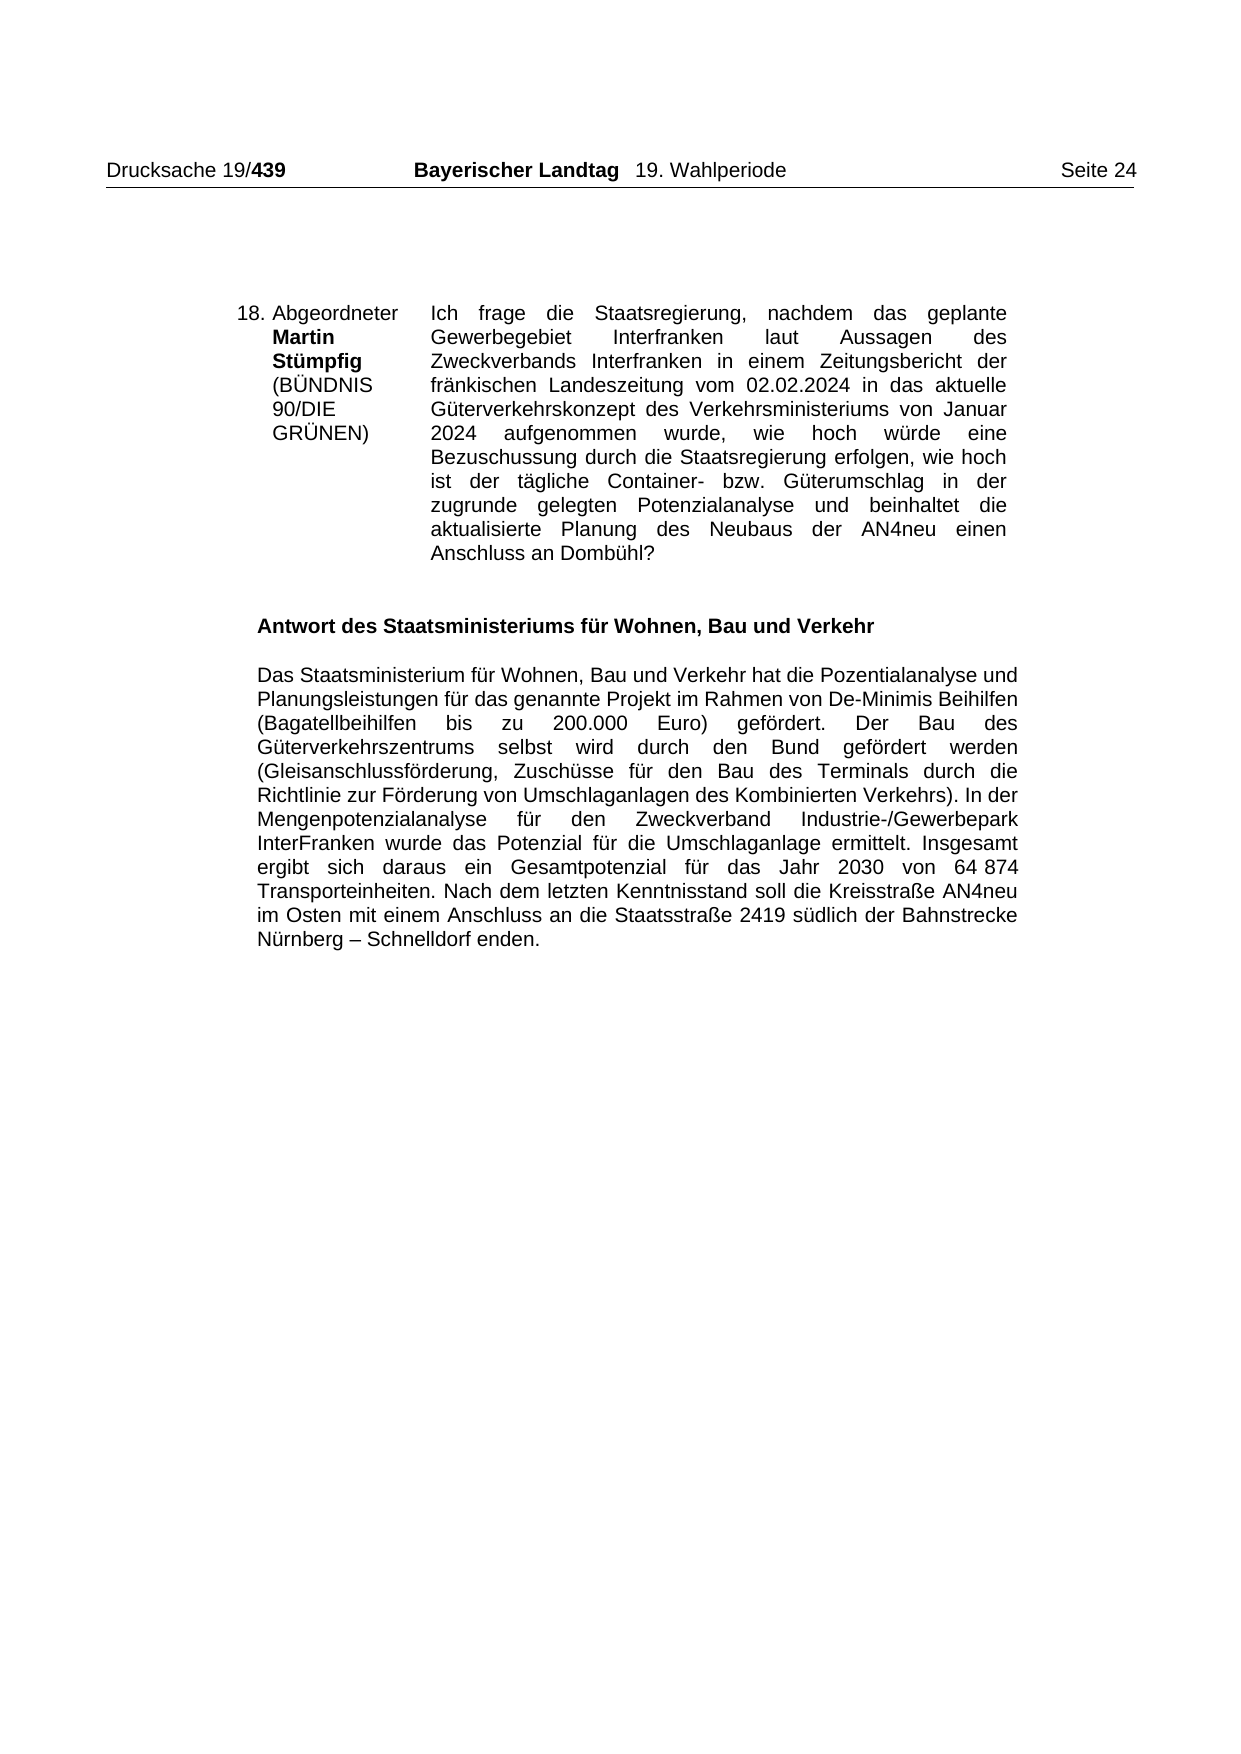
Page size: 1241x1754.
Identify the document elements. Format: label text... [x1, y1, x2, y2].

text Das Staatsministerium für Wohnen, Bau und Verkehr hat die Pozentialanalyse und Planungsleistungen für das genannte Projekt im Rahmen von De-Minimis Beihilfen (Bagatellbeihilfen bis zu 200.000 Euro) gefördert. Der Bau des Güterverkehrszentrums selbst wird durch den Bund gefördert werden (Gleisanschlussförderung, Zuschüsse für den Bau des Terminals durch die Richtlinie zur Förderung von Umschlaganlagen des Kombinierten Verkehrs). In der Mengenpotenzialanalyse für den Zweckverband Industrie-/Gewerbepark InterFranken wurde das Potenzial für die Umschlaganlage ermittelt. Insgesamt ergibt sich daraus ein Gesamtpotenzial für das Jahr 2030 von 64 874 Transporteinheiten. Nach dem letzten Kenntnisstand soll die Kreisstraße AN4neu im Osten mit einem Anschluss an die Staatsstraße 2419 südlich der Bahnstrecke Nürnberg – Schnelldorf enden. [257, 663, 1019, 951]
table_header Abgeordneter Martin Stümpfig (BÜNDNIS 90/DIE GRÜNEN) [225, 226, 419, 564]
table_header Ich frage die Staatsregierung, nachdem das geplante Gewerbegebiet Interfranken laut Aussagen des Zweckverbands Interfranken in einem Zeitungsbericht der fränkischen Landeszeitung vom 02.02.2024 in das aktuelle Güterverkehrskonzept des Verkehrsministeriums von Januar 2024 aufgenommen wurde, wie hoch würde eine Bezuschussung durch die Staatsregierung erfolgen, wie hoch ist der tägliche Container- bzw. Güterumschlag in der zugrunde gelegten Potenzialanalyse und beinhaltet die aktualisierte Planung des Neubaus der AN4neu einen Anschluss an Dombühl? [419, 226, 1019, 564]
text Antwort des Staatsministeriums für Wohnen, Bau und Verkehr [257, 614, 1019, 638]
